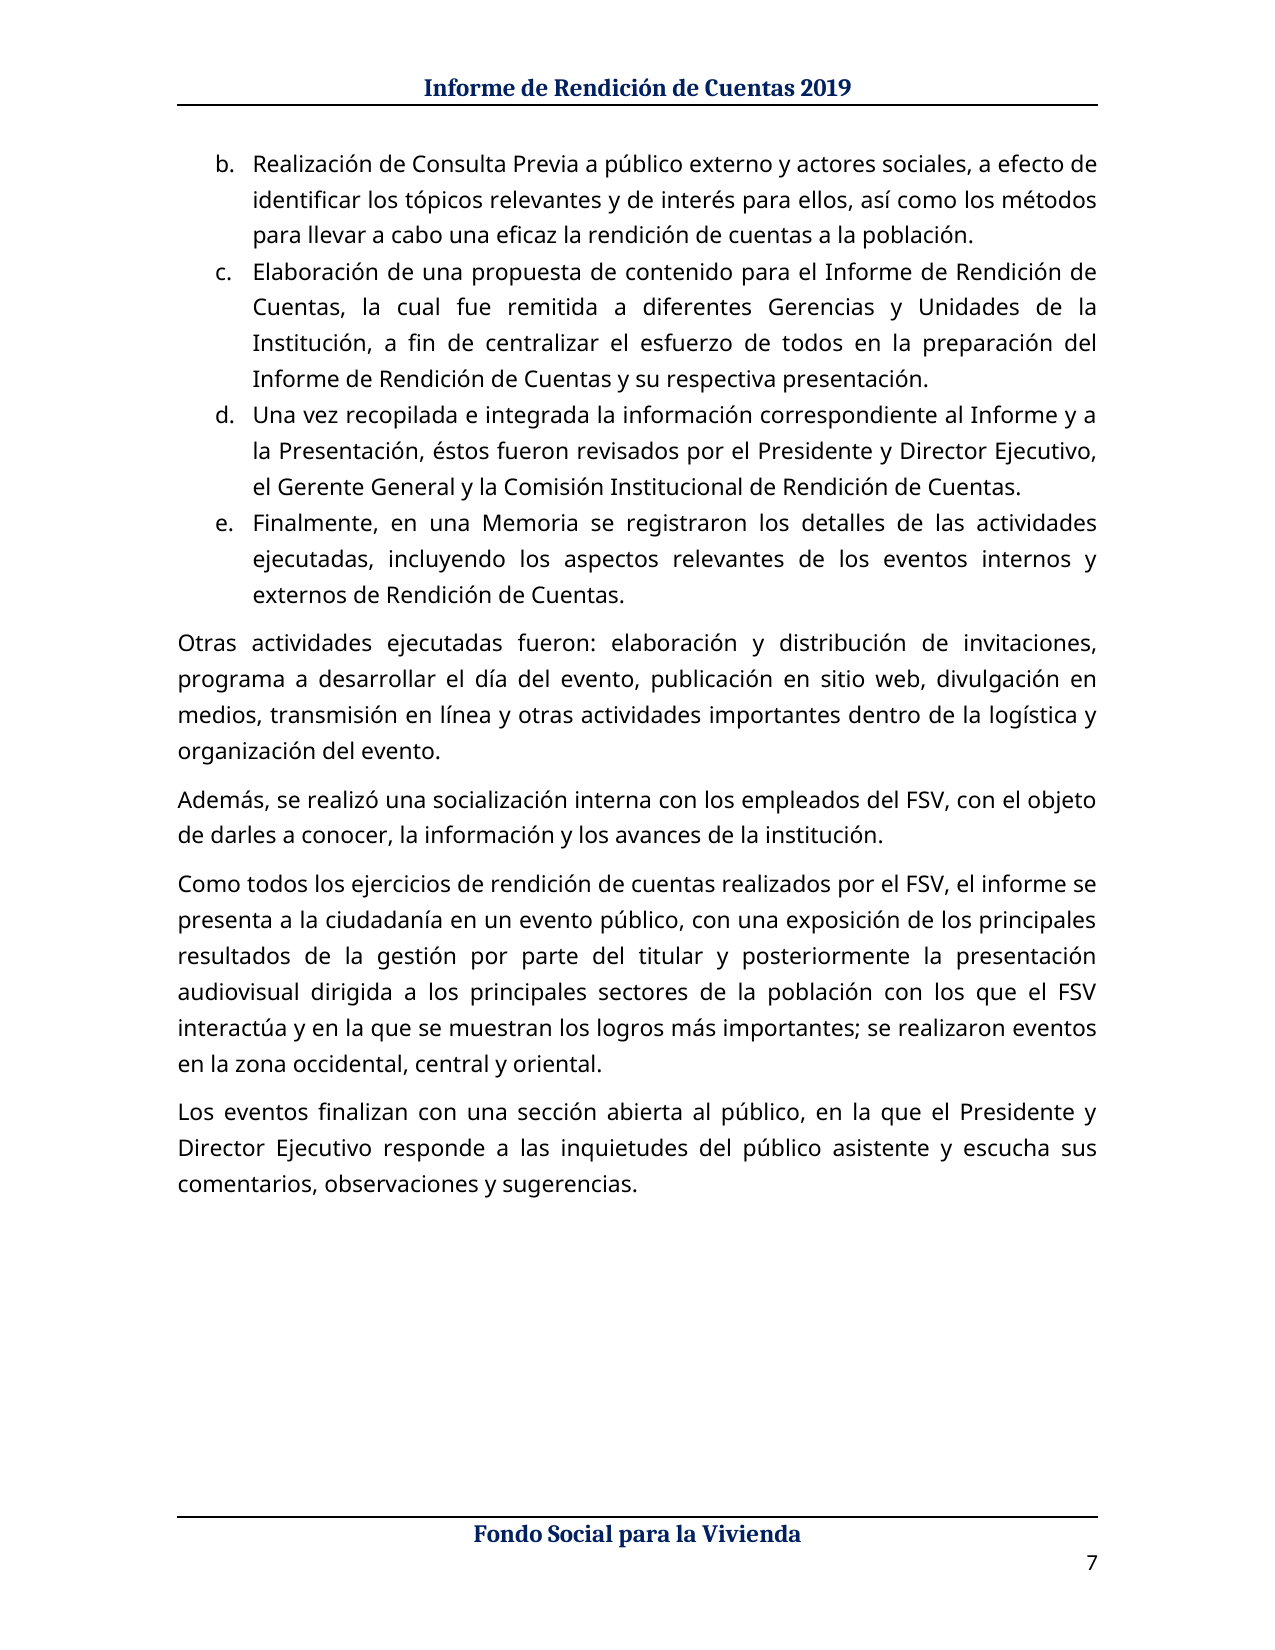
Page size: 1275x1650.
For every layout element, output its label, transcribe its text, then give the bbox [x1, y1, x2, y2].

list Elaboración de una propuesta de contenido para el Informe de Rendición de Cuentas, la cual fue remitida a diferentes Gerencias y Unidades de la Institución, a fin de centralizar el esfuerzo de todos en la preparación del Informe de Rendición de Cuentas y su respectiva presentación. [215, 255, 1098, 394]
text Otras actividades ejecutadas fueron: elaboración y distribución de invitaciones, programa a desarrollar el día del evento, publicación en sitio web, divulgación en medios, transmisión en línea y otras actividades importantes dentro de la logística y organización del evento. [177, 627, 1098, 766]
list Una vez recopilada e integrada la información correspondiente al Informe y a la Presentación, éstos fueron revisados por el Presidente y Director Ejecutivo, el Gerente General y la Comisión Institucional de Rendición de Cuentas. [215, 399, 1098, 502]
text Además, se realizó una socialización interna con los empleados del FSV, con el objeto de darles a conocer, la información y los avances de la institución. [177, 783, 1098, 851]
text Los eventos finalizan con una sección abierta al público, en la que el Presidente y Director Ejecutivo responde a las inquietudes del público asistente y escucha sus comentarios, observaciones y sugerencias. [177, 1096, 1098, 1199]
list Realización de Consulta Previa a público externo y actores sociales, a efecto de identificar los tópicos relevantes y de interés para ellos, así como los métodos para llevar a cabo una eficaz la rendición de cuentas a la población. [215, 148, 1098, 251]
text Como todos los ejercicios de rendición de cuentas realizados por el FSV, el informe se presenta a la ciudadanía en un evento público, con una exposición de los principales resultados de la gestión por parte del titular y posteriormente la presentación audiovisual dirigida a los principales sectores de la población con los que el FSV interactúa y en la que se muestran los logros más importantes; se realizaron eventos en la zona occidental, central y oriental. [177, 868, 1098, 1079]
list Finalmente, en una Memoria se registraron los detalles de las actividades ejecutadas, incluyendo los aspectos relevantes de los eventos internos y externos de Rendición de Cuentas. [215, 507, 1098, 610]
